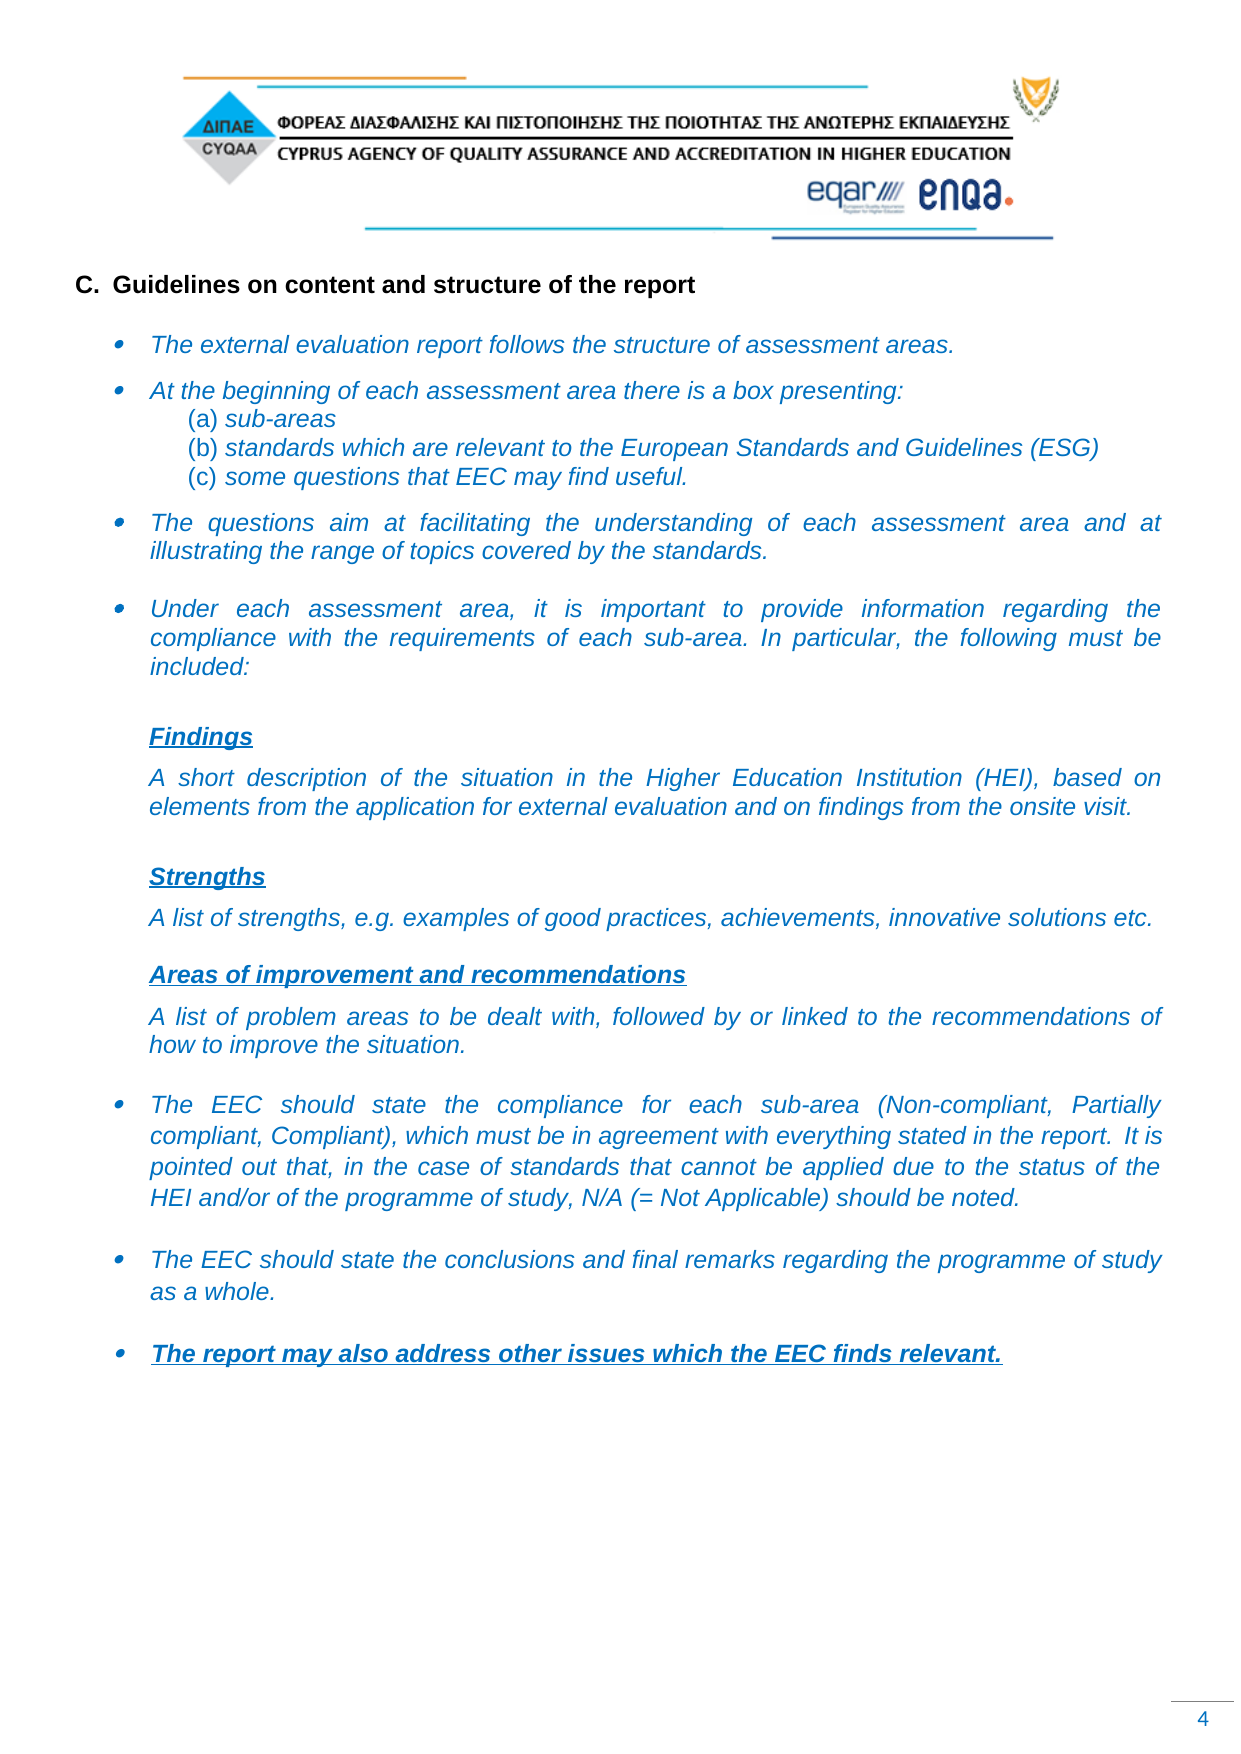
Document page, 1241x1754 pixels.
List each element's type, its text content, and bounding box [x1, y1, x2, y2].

list Areas of improvement and recommendations [149, 960, 1165, 989]
list Under each assessment area, it is important to provide information regarding the compliance with the requirements of each sub-area. In particular, the following must be included: [112, 594, 1165, 680]
text A list of problem areas to be dealt with, followed by or linked to the recommendations of how to improve the situation. [149, 1001, 1165, 1059]
list The EEC should state the compliance for each sub-area (Non-compliant, Partially compliant, Compliant), which must be in agreement with everything stated in the report. It is pointed out that, in the case of standards that cannot be applied due to the status of the HEI and/or of the programme of study, N/A (= Not Applicable) should be noted. [112, 1090, 1165, 1212]
list sub-areas [187, 404, 1165, 433]
list At the beginning of each assessment area there is a box presenting: [112, 376, 1165, 404]
list The report may also address other issues which the EEC finds relevant. [114, 1338, 1165, 1367]
list The EEC should state the conclusions and final remarks regarding the programme of study as a whole. [112, 1245, 1165, 1305]
picture [177, 73, 1063, 243]
list Guidelines on content and structure of the report [75, 270, 1165, 299]
list A list of strengths, e.g. examples of good practices, achievements, innovative solutions etc. [149, 903, 1165, 931]
list The questions aim at facilitating the understanding of each assessment area and at illustrating the range of topics covered by the standards. [112, 507, 1165, 565]
text Strengths [149, 861, 1165, 890]
list standards which are relevant to the European Standards and Guidelines (ESG) [187, 433, 1165, 462]
list some questions that EEC may find useful. [187, 462, 1165, 491]
text Findings [149, 721, 1165, 750]
list The external evaluation report follows the structure of assessment areas. [112, 330, 1165, 359]
list A short description of the situation in the Higher Education Institution (HEI), based on elements from the application for external evaluation and on findings from the onsite visit. [149, 763, 1165, 820]
